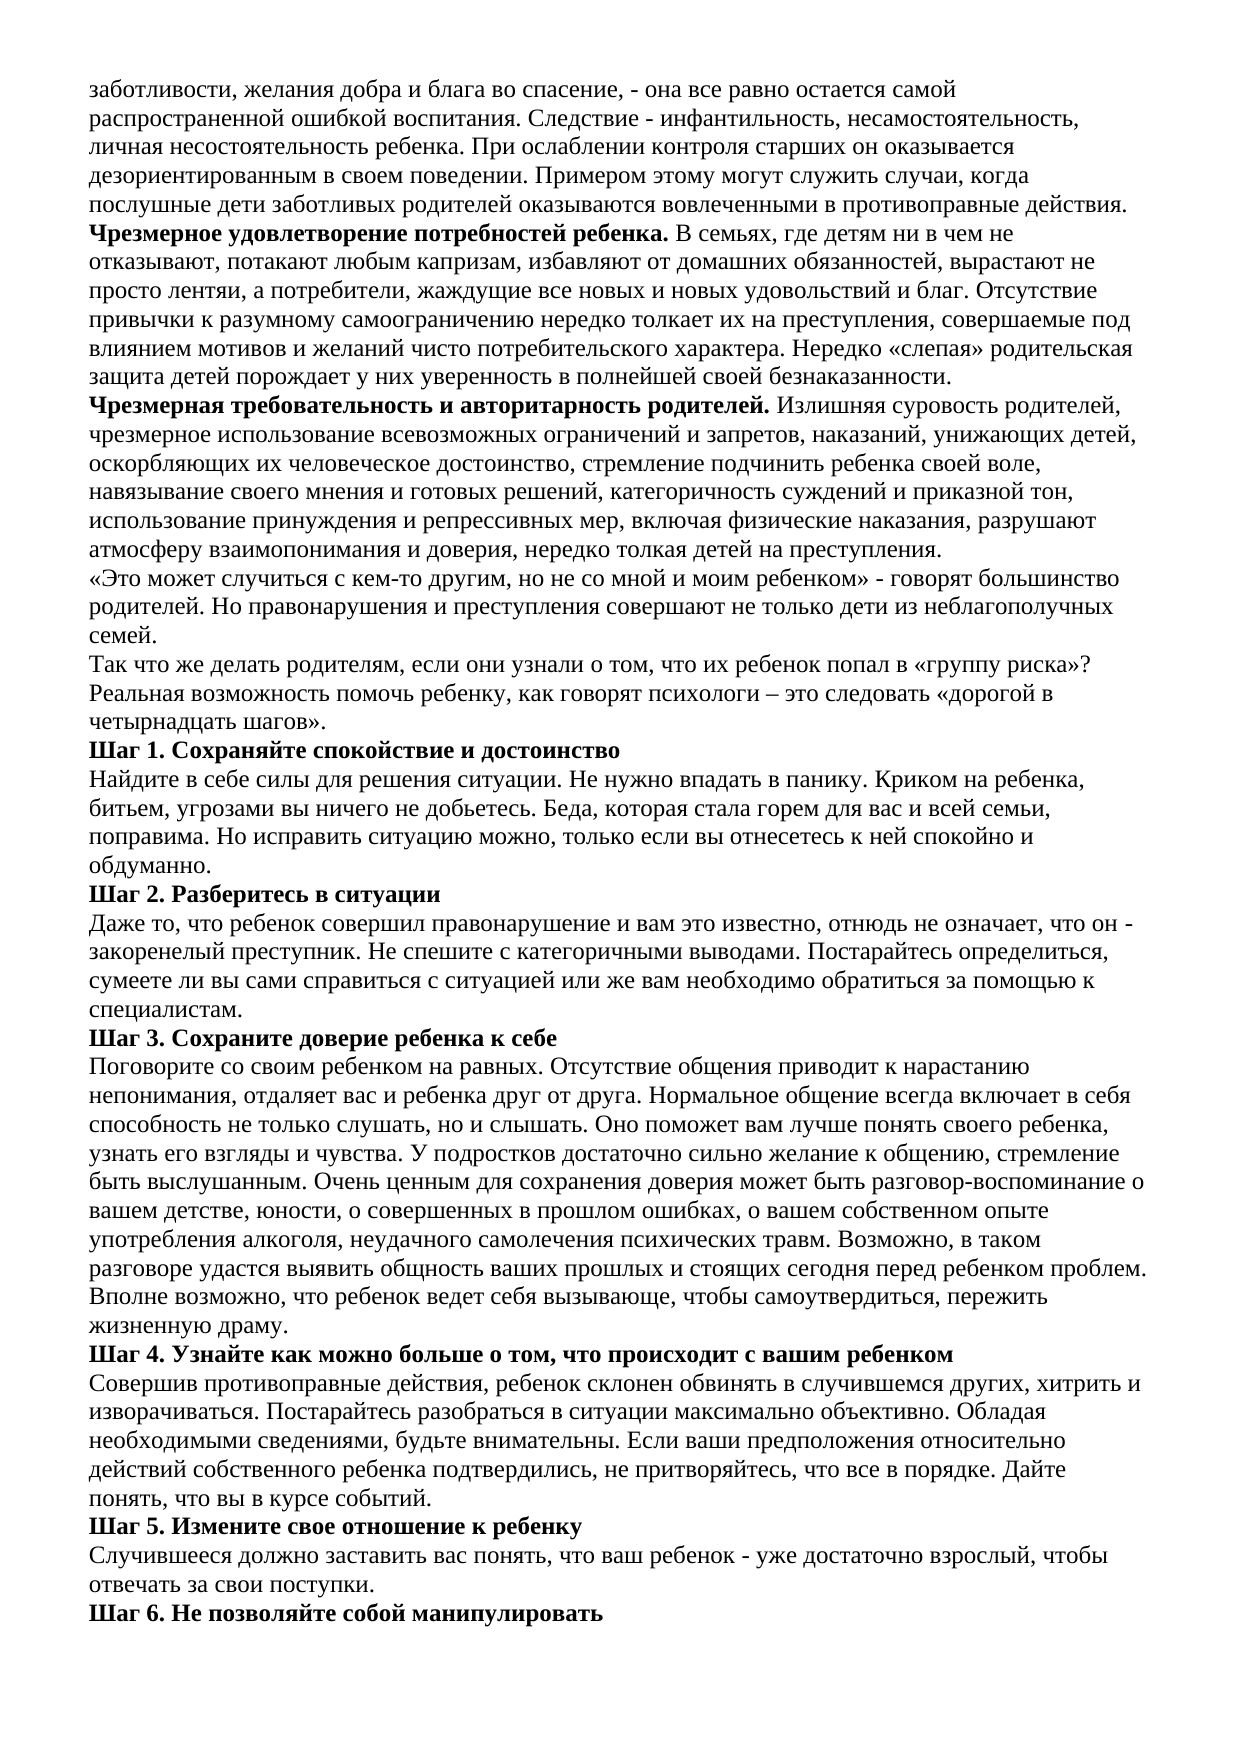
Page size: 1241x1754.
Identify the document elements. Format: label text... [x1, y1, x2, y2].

text Найдите в себе силы для решения ситуации. Не нужно впадать в панику. Криком на ребенка, битьем, угрозами вы ничего не добьетесь. Беда, которая стала горем для вас и всей семьи, поправима. Но исправить ситуацию можно, только если вы отнесетесь к ней спокойно и обдуманно. [89, 764, 1152, 879]
text Поговорите со своим ребенком на равных. Отсутствие общения приводит к нарастанию непонимания, отдаляет вас и ребенка друг от друга. Нормальное общение всегда включает в себя способность не только слушать, но и слышать. Оно поможет вам лучше понять своего ребенка, узнать его взгляды и чувства. У подростков достаточно сильно желание к общению, стремление быть выслушанным. Очень ценным для сохранения доверия может быть разговор-воспоминание о вашем детстве, юности, о совершенных в прошлом ошибках, о вашем собственном опыте употребления алкоголя, неудачного самолечения психических травм. Возможно, в таком разговоре удастся выявить общность ваших прошлых и стоящих сегодня перед ребенком проблем. Вполне возможно, что ребенок ведет себя вызывающе, чтобы самоутвердиться, пережить жизненную драму. [89, 1051, 1152, 1339]
text Случившееся должно заставить вас понять, что ваш ребенок - уже достаточно взрослый, чтобы отвечать за свои поступки. [89, 1540, 1152, 1598]
text Даже то, что ребенок совершил правонарушение и вам это известно, отнюдь не означает, что он - закоренелый преступник. Не спешите с категоричными выводами. Постарайтесь определиться, сумеете ли вы сами справиться с ситуацией или же вам необходимо обратиться за помощью к специалистам. [89, 908, 1152, 1023]
text Шаг 2. Разберитесь в ситуации [89, 879, 1152, 908]
text Шаг 5. Измените свое отношение к ребенку [89, 1511, 1152, 1540]
text Шаг 6. Не позволяйте собой манипулировать [89, 1598, 1152, 1626]
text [89, 74, 1152, 218]
text Так что же делать родителям, если они узнали о том, что их ребенок попал в «группу риска»? [89, 649, 1152, 678]
text Шаг 4. Узнайте как можно больше о том, что происходит с вашим ребенком [89, 1339, 1152, 1368]
text «Это может случиться с кем-то другим, но не со мной и моим ребенком» - говорят большинство родителей. Но правонарушения и преступления совершают не только дети из неблагополучных семей. [89, 563, 1152, 649]
text Реальная возможность помочь ребенку, как говорят психологи – это следовать «дорогой в четырнадцать шагов». [89, 678, 1152, 735]
text Шаг 1. Сохраняйте спокойствие и достоинство [89, 735, 1152, 764]
text Чрезмерная требовательность и авторитарность родителей. Излишняя суровость родителей, чрезмерное использование всевозможных ограничений и запретов, наказаний, унижающих детей, оскорбляющих их человеческое достоинство, стремление подчинить ребенка своей воле, навязывание своего мнения и готовых решений, категоричность суждений и приказной тон, использование принуждения и репрессивных мер, включая физические наказания, разрушают атмосферу взаимопонимания и доверия, нередко толкая детей на преступления. [89, 390, 1152, 563]
text Совершив противоправные действия, ребенок склонен обвинять в случившемся других, хитрить и изворачиваться. Постарайтесь разобраться в ситуации максимально объективно. Обладая необходимыми сведениями, будьте внимательны. Если ваши предположения относительно действий собственного ребенка подтвердились, не притворяйтесь, что все в порядке. Дайте понять, что вы в курсе событий. [89, 1368, 1152, 1511]
text Шаг 3. Сохраните доверие ребенка к себе [89, 1023, 1152, 1051]
text Чрезмерное удовлетворение потребностей ребенка. В семьях, где детям ни в чем не отказывают, потакают любым капризам, избавляют от домашних обязанностей, вырастают не просто лентяи, а потребители, жаждущие все новых и новых удовольствий и благ. Отсутствие привычки к разумному самоограничению нередко толкает их на преступления, совершаемые под влиянием мотивов и желаний чисто потребительского характера. Нередко «слепая» родительская защита детей порождает у них уверенность в полнейшей своей безнаказанности. [89, 218, 1152, 390]
